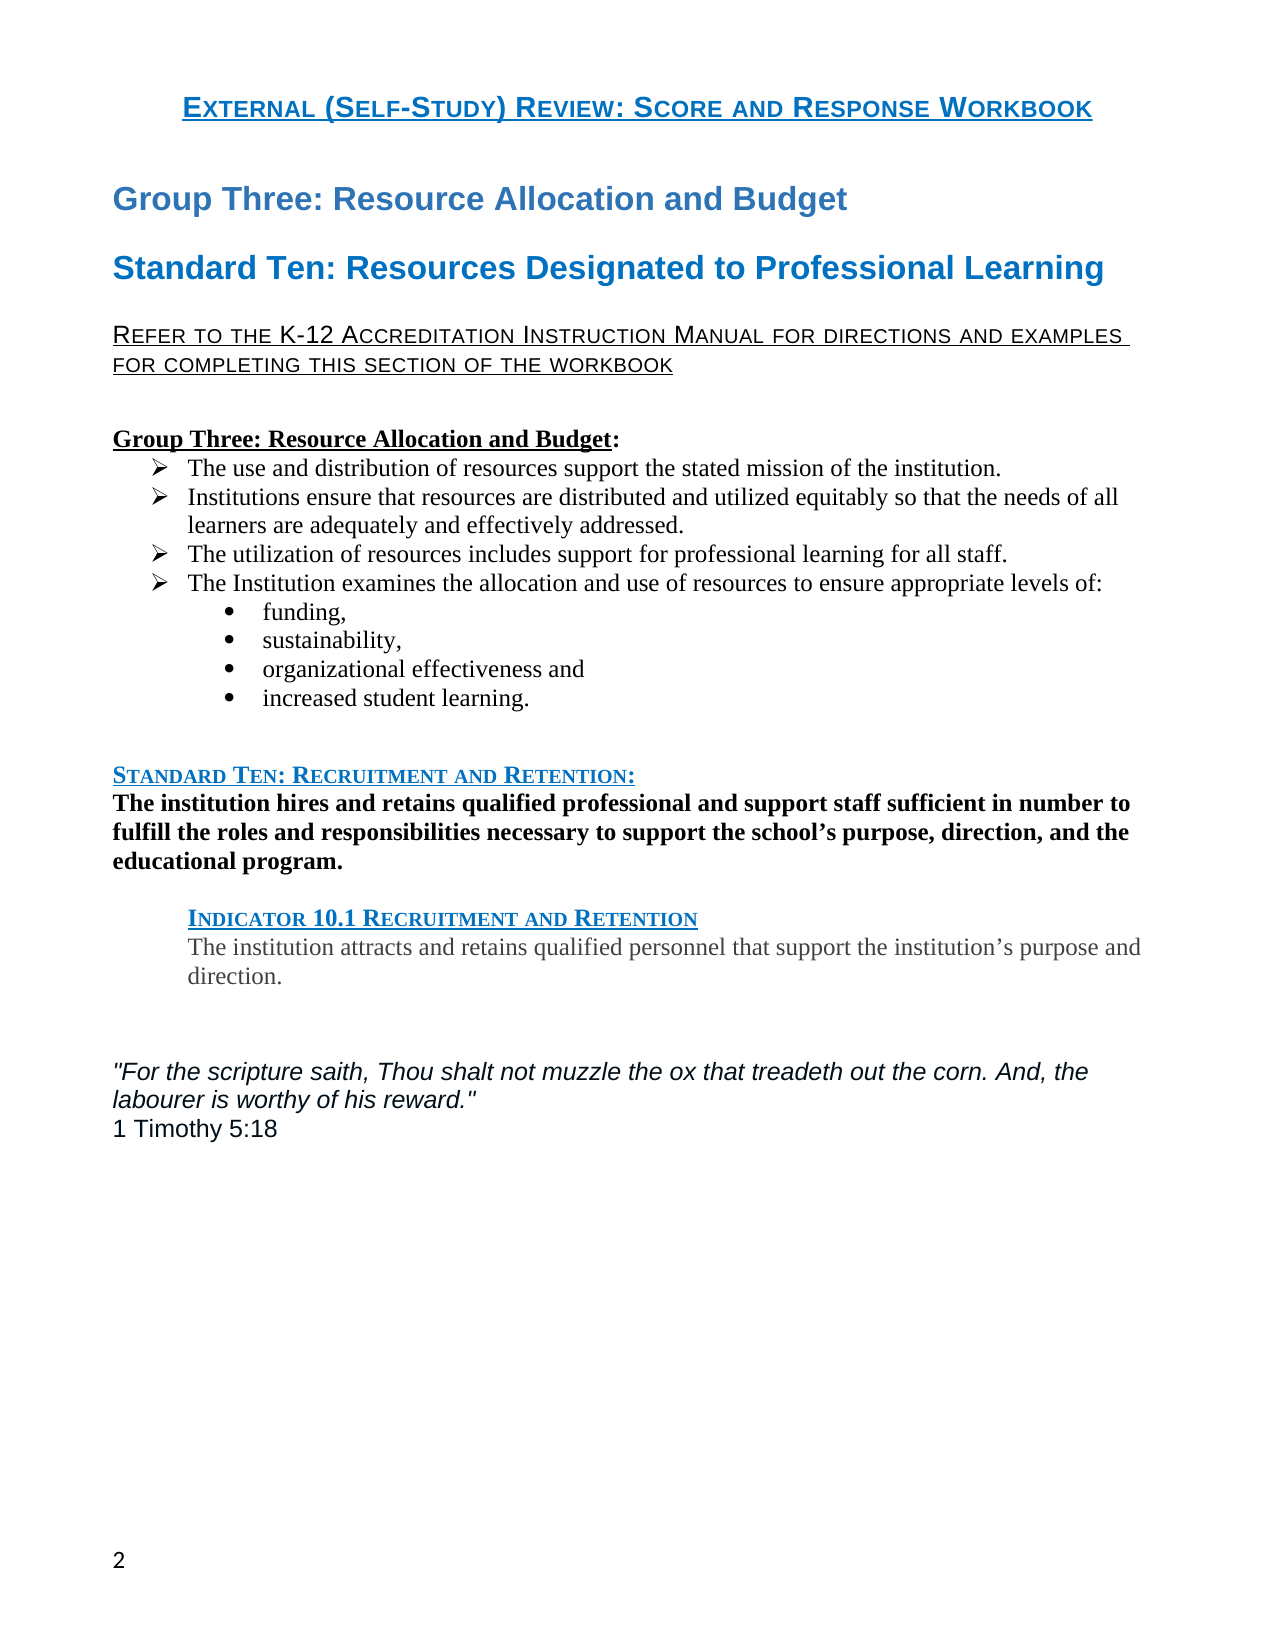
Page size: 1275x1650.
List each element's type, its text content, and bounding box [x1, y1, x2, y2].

list funding, [225, 597, 1162, 626]
text External (Self-Study) Review: Score and Response Workbook [112, 90, 1162, 154]
text Standard Ten: Recruitment and Retention: The institution hires and retains qualified professional and support staff sufficient in number to fulfill the roles and responsibilities necessary to support the school’s purpose, direction, and the educational program. [112, 760, 1162, 875]
text Group Three: Resource Allocation and Budget: [112, 424, 1162, 453]
text Refer to the K-12 Accreditation Instruction Manual for directions and examples for completing this section of the workbook [112, 320, 1162, 377]
text "For the scripture saith, Thou shalt not muzzle the ox that treadeth out the corn. And, the labourer is worthy of his reward." 1 Timothy 5:18 [112, 1057, 1162, 1143]
subtitle Group Three: Resource Allocation and Budget [112, 179, 1162, 217]
text Indicator 10.1 Recruitment and Retention The institution attracts and retains qualified personnel that support the institution’s purpose and direction. [187, 903, 1162, 990]
list sustainability, [225, 626, 1162, 654]
list The utilization of resources includes support for professional learning for all staff. [150, 539, 1162, 568]
list increased student learning. [225, 683, 1162, 712]
text Standard Ten: Resources Designated to Professional Learning [112, 248, 1162, 286]
list organizational effectiveness and [225, 654, 1162, 683]
list The use and distribution of resources support the stated mission of the institution. [150, 453, 1162, 482]
list Institutions ensure that resources are distributed and utilized equitably so that the needs of all learners are adequately and effectively addressed. [150, 482, 1162, 539]
list The Institution examines the allocation and use of resources to ensure appropriate levels of: [150, 568, 1162, 597]
